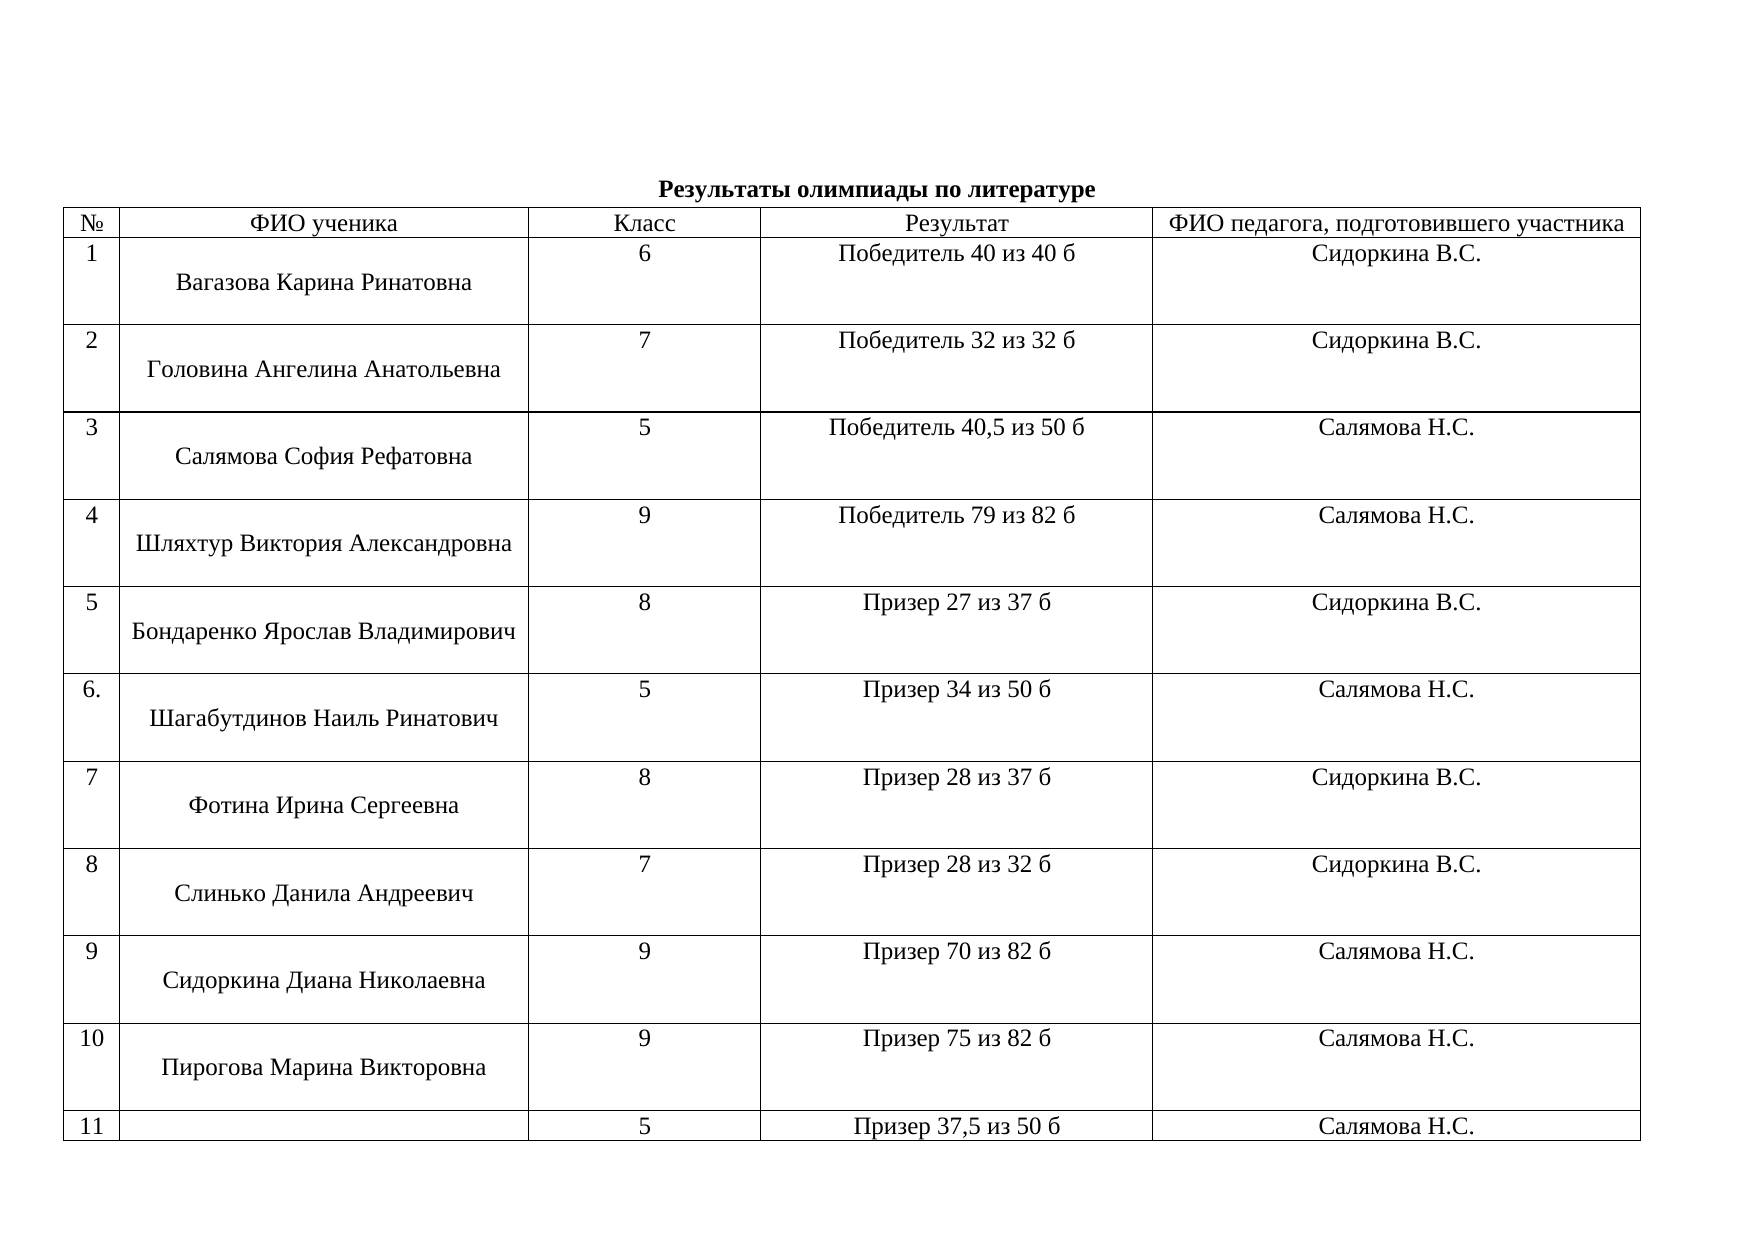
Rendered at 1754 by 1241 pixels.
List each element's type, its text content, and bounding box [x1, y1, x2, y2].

table_cell Фотина Ирина Сергеевна [120, 762, 528, 848]
table_cell Бондаренко Ярослав Владимирович [120, 587, 528, 673]
table_header ФИО педагога, подготовившего участника [1153, 208, 1640, 237]
table_cell 9 [529, 1024, 760, 1110]
table_cell Салямова Н.С. [1153, 936, 1640, 1022]
table_cell Пирогова Марина Викторовна [120, 1024, 528, 1110]
table_cell Салямова Н.С. [1153, 1111, 1640, 1139]
table_cell Призер 27 из 37 б [761, 587, 1152, 673]
table_cell 7 [64, 762, 119, 848]
table_cell Сидоркина В.С. [1153, 325, 1640, 411]
table_cell Призер 37,5 из 50 б [761, 1111, 1152, 1139]
table_cell Салямова Н.С. [1153, 500, 1640, 586]
text Результаты олимпиады по литературе [75, 174, 1679, 203]
table_cell 8 [64, 849, 119, 935]
table_cell Сидоркина В.С. [1153, 238, 1640, 324]
table_cell 3 [64, 413, 119, 499]
table_cell 5 [64, 587, 119, 673]
table_cell Сидоркина Диана Николаевна [120, 936, 528, 1022]
table_cell 8 [529, 762, 760, 848]
table_cell 10 [64, 1024, 119, 1110]
table_cell Победитель 40 из 40 б [761, 238, 1152, 324]
table_cell 7 [529, 849, 760, 935]
table_cell 7 [529, 325, 760, 411]
table_header Класс [529, 208, 760, 237]
table_cell Призер 28 из 37 б [761, 762, 1152, 848]
table_cell 8 [529, 587, 760, 673]
table_cell 2 [64, 325, 119, 411]
table_cell Салямова Н.С. [1153, 1024, 1640, 1110]
table_cell Вагазова Карина Ринатовна [120, 238, 528, 324]
table_cell Призер 75 из 82 б [761, 1024, 1152, 1110]
table_header ФИО ученика [120, 208, 528, 237]
table_cell Сидоркина В.С. [1153, 762, 1640, 848]
table_cell Победитель 79 из 82 б [761, 500, 1152, 586]
table_cell 4 [64, 500, 119, 586]
table_cell 9 [529, 500, 760, 586]
table_cell Призер 34 из 50 б [761, 674, 1152, 761]
table_cell Призер 70 из 82 б [761, 936, 1152, 1022]
table_cell 6. [64, 674, 119, 761]
table_cell Сидоркина В.С. [1153, 849, 1640, 935]
table_cell Салямова Н.С. [1153, 674, 1640, 761]
table_cell Сидоркина В.С. [1153, 587, 1640, 673]
table_cell 11 [64, 1111, 119, 1139]
table_cell Победитель 40,5 из 50 б [761, 413, 1152, 499]
table_cell 1 [64, 238, 119, 324]
table_cell Призер 28 из 32 б [761, 849, 1152, 935]
table_cell 5 [529, 674, 760, 761]
table_cell 5 [529, 413, 760, 499]
table_header № [64, 208, 119, 237]
table_cell 6 [529, 238, 760, 324]
table_cell Слинько Данила Андреевич [120, 849, 528, 935]
table_cell Салямова София Рефатовна [120, 413, 528, 499]
table_cell 9 [529, 936, 760, 1022]
table_cell Салямова Н.С. [1153, 413, 1640, 499]
table_cell Головина Ангелина Анатольевна [120, 325, 528, 411]
table_cell Победитель 32 из 32 б [761, 325, 1152, 411]
table_cell Шагабутдинов Наиль Ринатович [120, 674, 528, 761]
table_cell 9 [64, 936, 119, 1022]
table_cell Шляхтур Виктория Александровна [120, 500, 528, 586]
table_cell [120, 1111, 528, 1139]
table_cell 5 [529, 1111, 760, 1139]
table_header Результат [761, 208, 1152, 237]
